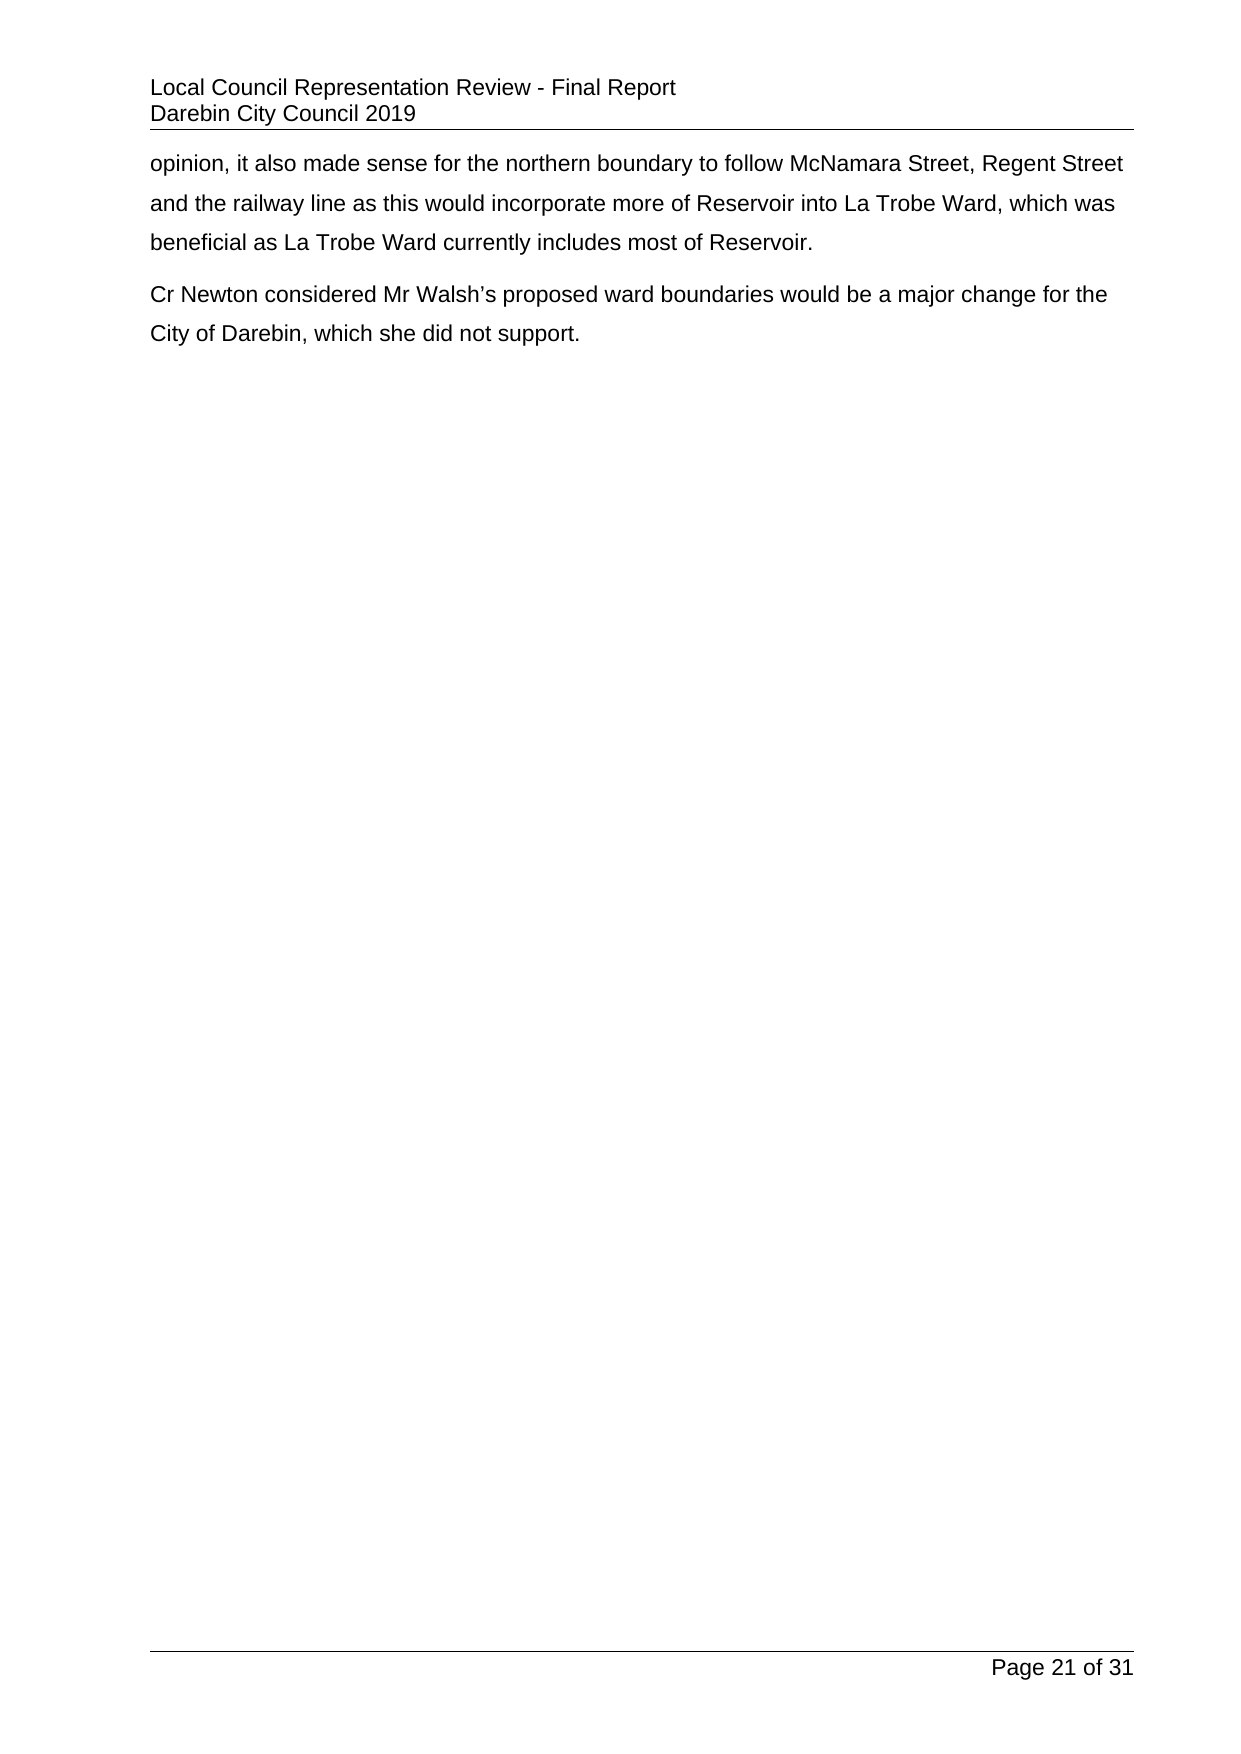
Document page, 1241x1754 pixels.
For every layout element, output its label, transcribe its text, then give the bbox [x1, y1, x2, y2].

text Cr Newton considered Mr Walsh’s proposed ward boundaries would be a major change for the City of Darebin, which she did not support. [150, 281, 1134, 347]
